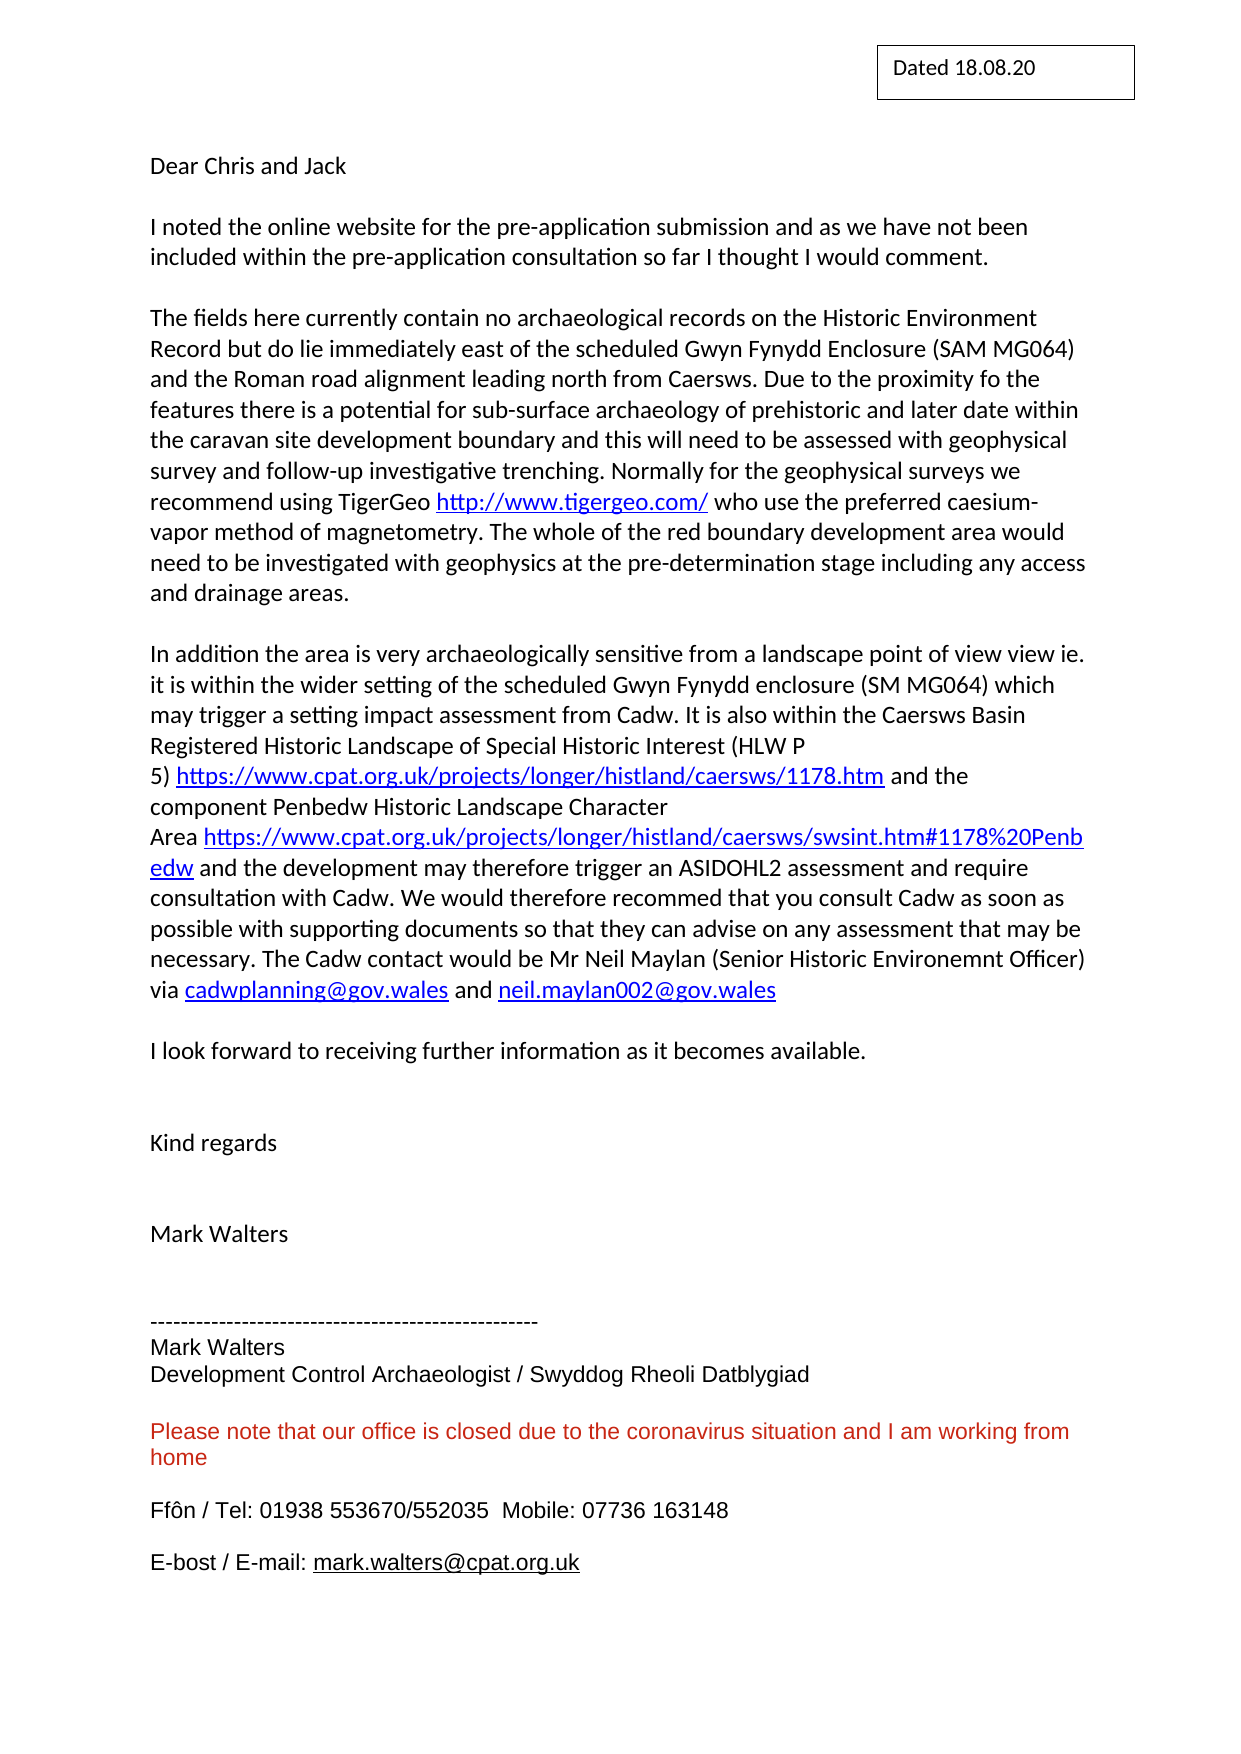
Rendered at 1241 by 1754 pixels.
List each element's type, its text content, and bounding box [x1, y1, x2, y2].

text The fields here currently contain no archaeological records on the Historic Environment Record but do lie immediately east of the scheduled Gwyn Fynydd Enclosure (SAM MG064) and the Roman road alignment leading north from Caersws. Due to the proximity fo the features there is a potential for sub-surface archaeology of prehistoric and later date within the caravan site development boundary and this will need to be assessed with geophysical survey and follow-up investigative trenching. Normally for the geophysical surveys we recommend using TigerGeo http://www.tigergeo.com/ who use the preferred caesium-vapor method of magnetometry. The whole of the red boundary development area would need to be investigated with geophysics at the pre-determination stage including any access and drainage areas. [150, 303, 1090, 608]
text Please note that our office is closed due to the coronavirus situation and I am working from home Ffôn / Tel: 01938 553670/552035 Mobile: 07736 163148 E-bost / E-mail: mark.walters@cpat.org.uk [150, 1418, 1090, 1576]
text I noted the online website for the pre-application submission and as we have not been included within the pre-application consultation so far I thought I would comment. [150, 211, 1090, 272]
text Kind regards [150, 1127, 1090, 1157]
text I look forward to receiving further information as it becomes available. [150, 1035, 1090, 1066]
text Mark Walters [150, 1218, 1090, 1249]
text --------------------------------------------------- Mark Walters Development Control Archaeologist / Swyddog Rheoli Datblygiad [150, 1308, 1090, 1387]
text In addition the area is very archaeologically sensitive from a landscape point of view view ie. it is within the wider setting of the scheduled Gwyn Fynydd enclosure (SM MG064) which may trigger a setting impact assessment from Cadw. It is also within the Caersws Basin Registered Historic Landscape of Special Historic Interest (HLW P 5) https://www.cpat.org.uk/projects/longer/histland/caersws/1178.htm and the component Penbedw Historic Landscape Character Area https://www.cpat.org.uk/projects/longer/histland/caersws/swsint.htm#1178%20Penbedw and the development may therefore trigger an ASIDOHL2 assessment and require consultation with Cadw. We would therefore recommed that you consult Cadw as soon as possible with supporting documents so that they can advise on any assessment that may be necessary. The Cadw contact would be Mr Neil Maylan (Senior Historic Environemnt Officer) via cadwplanning@gov.wales and neil.maylan002@gov.wales [150, 638, 1090, 1004]
text Dear Chris and Jack [150, 150, 1090, 181]
